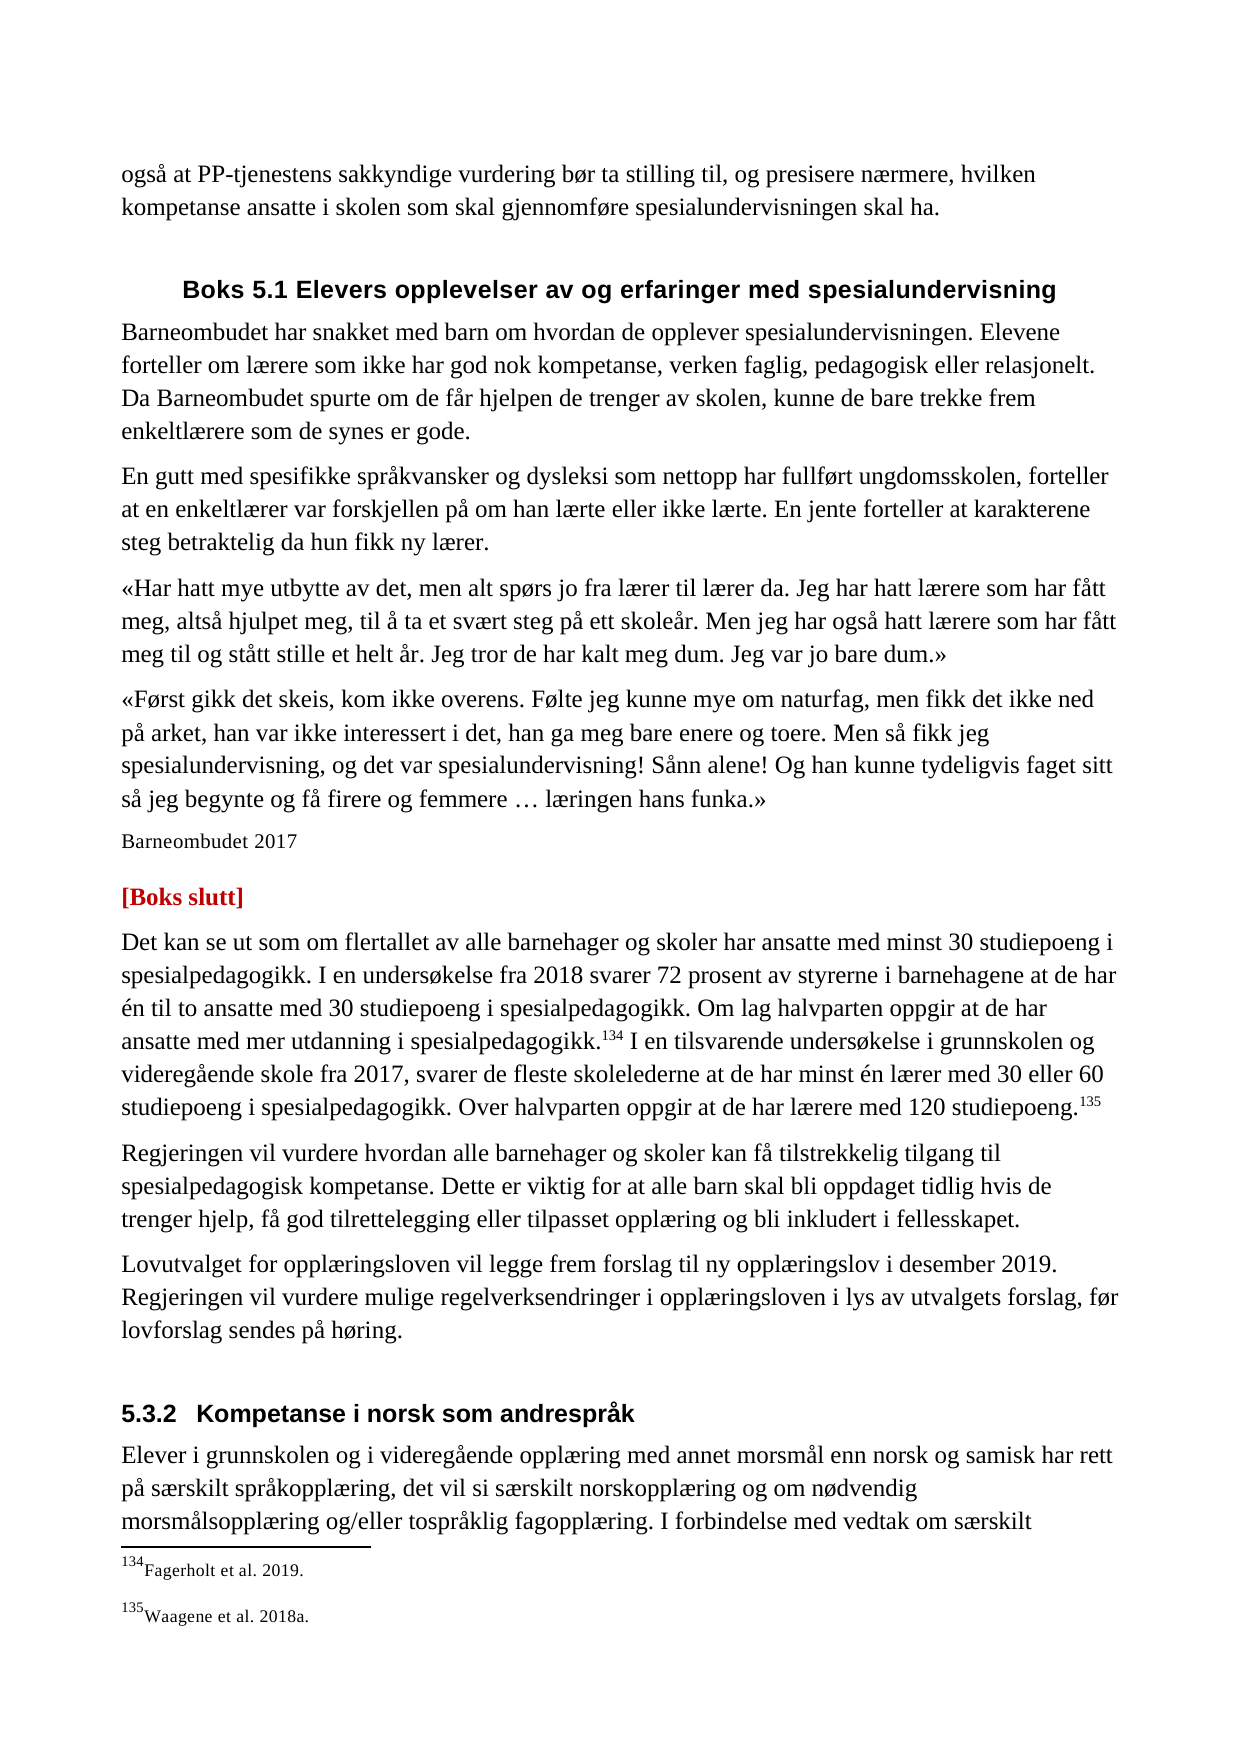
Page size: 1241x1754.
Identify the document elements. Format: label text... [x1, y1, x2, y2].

text Det kan se ut som om flertallet av alle barnehager og skoler har ansatte med minst 30 studiepoeng i spesialpedagogikk. I en undersøkelse fra 2018 svarer 72 prosent av styrerne i barnehagene at de har én til to ansatte med 30 studiepoeng i spesialpedagogikk. Om lag halvparten oppgir at de har ansatte med mer utdanning i spesialpedagogikk. I en tilsvarende undersøkelse i grunnskolen og videregående skole fra 2017, svarer de fleste skolelederne at de har minst én lærer med 30 eller 60 studiepoeng i spesialpedagogikk. Over halvparten oppgir at de har lærere med 120 studiepoeng. [121, 927, 1119, 1121]
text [121, 1440, 1119, 1535]
subtitle Kompetanse i norsk som andrespråk [121, 1398, 1119, 1427]
text «Har hatt mye utbytte av det, men alt spørs jo fra lærer til lærer da. Jeg har hatt lærere som har fått meg, altså hjulpet meg, til å ta et svært steg på ett skoleår. Men jeg har også hatt lærere som har fått meg til og stått stille et helt år. Jeg tror de har kalt meg dum. Jeg var jo bare dum.» [121, 573, 1119, 668]
text Regjeringen vil vurdere hvordan alle barnehager og skoler kan få tilstrekkelig tilgang til spesialpedagogisk kompetanse. Dette er viktig for at alle barn skal bli oppdaget tidlig hvis de trenger hjelp, få god tilrettelegging eller tilpasset opplæring og bli inkludert i fellesskapet. [121, 1138, 1119, 1233]
text Lovutvalget for opplæringsloven vil legge frem forslag til ny opplæringslov i desember 2019. Regjeringen vil vurdere mulige regelverksendringer i opplæringsloven i lys av utvalgets forslag, før lovforslag sendes på høring. [121, 1249, 1119, 1344]
text Barneombudet har snakket med barn om hvordan de opplever spesialundervisningen. Elevene forteller om lærere som ikke har god nok kompetanse, verken faglig, pedagogisk eller relasjonelt. Da Barneombudet spurte om de får hjelpen de trenger av skolen, kunne de bare trekke frem enkeltlærere som de synes er gode. [121, 317, 1119, 445]
text Barneombudet 2017 [121, 829, 1119, 853]
text [Boks slutt] [121, 882, 1119, 911]
text En gutt med spesifikke språkvansker og dysleksi som nettopp har fullført ungdomsskolen, forteller at en enkeltlærer var forskjellen på om han lærte eller ikke lærte. En jente forteller at karakterene steg betraktelig da hun fikk ny lærer. [121, 461, 1119, 556]
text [121, 159, 1119, 221]
text «Først gikk det skeis, kom ikke overens. Følte jeg kunne mye om naturfag, men fikk det ikke ned på arket, han var ikke interessert i det, han ga meg bare enere og toere. Men så fikk jeg spesialundervisning, og det var spesialundervisning! Sånn alene! Og han kunne tydeligvis faget sitt så jeg begynte og få firere og femmere … læringen hans funka.» [121, 684, 1119, 812]
text Elevers opplevelser av og erfaringer med spesialundervisning [121, 276, 1119, 304]
